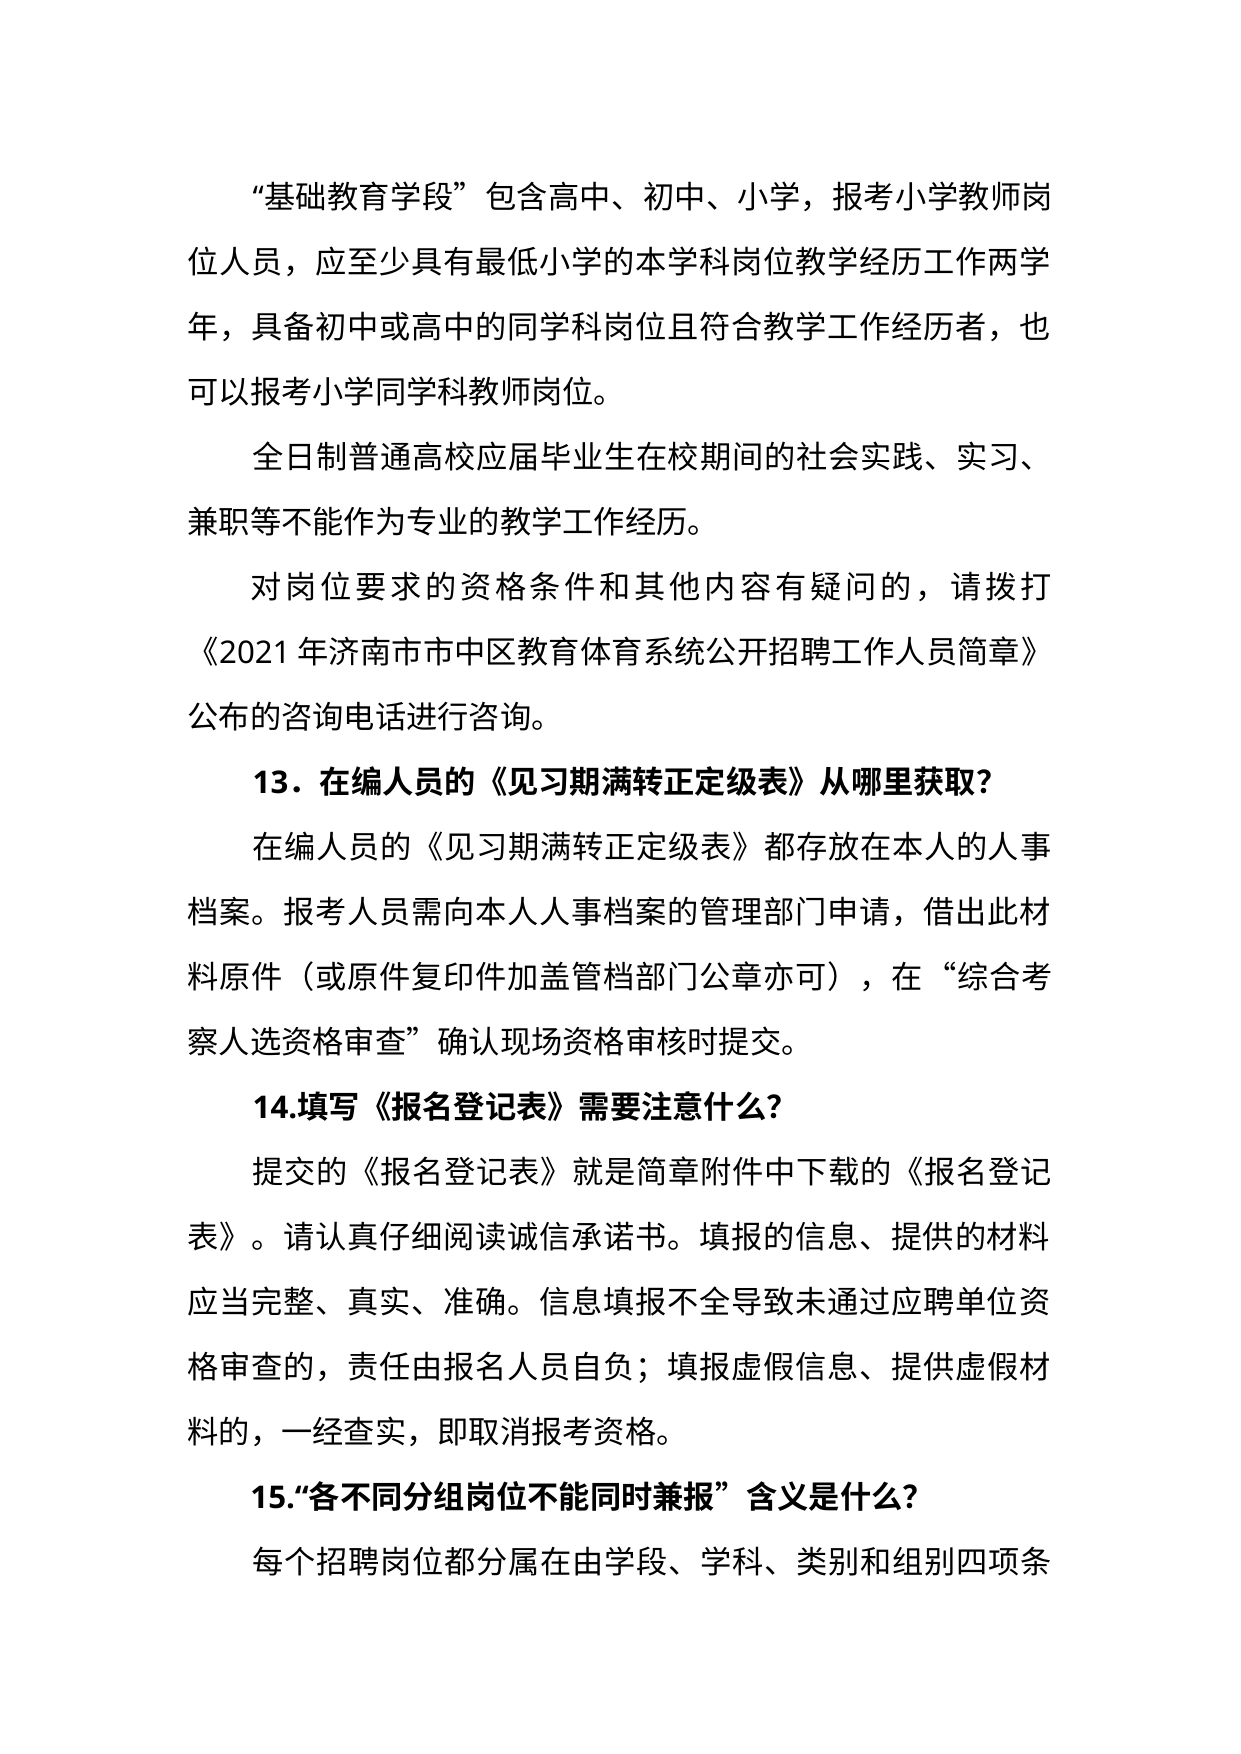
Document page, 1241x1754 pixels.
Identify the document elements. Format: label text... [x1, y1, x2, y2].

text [187, 1527, 1053, 1592]
text 13．在编人员的《见习期满转正定级表》从哪里获取？ [187, 747, 1053, 812]
text 全日制普通高校应届毕业生在校期间的社会实践、实习、兼职等不能作为专业的教学工作经历。 [187, 422, 1053, 552]
text 在编人员的《见习期满转正定级表》都存放在本人的人事档案。报考人员需向本人人事档案的管理部门申请，借出此材料原件（或原件复印件加盖管档部门公章亦可），在“综合考察人选资格审查”确认现场资格审核时提交。 [187, 812, 1053, 1072]
text 14.填写《报名登记表》需要注意什么？ [187, 1072, 1053, 1137]
text “基础教育学段”包含高中、初中、小学，报考小学教师岗位人员，应至少具有最低小学的本学科岗位教学经历工作两学年，具备初中或高中的同学科岗位且符合教学工作经历者，也可以报考小学同学科教师岗位。 [187, 162, 1053, 422]
text 提交的《报名登记表》就是简章附件中下载的《报名登记表》。请认真仔细阅读诚信承诺书。填报的信息、提供的材料应当完整、真实、准确。信息填报不全导致未通过应聘单位资格审查的，责任由报名人员自负；填报虚假信息、提供虚假材料的，一经查实，即取消报考资格。 [187, 1137, 1053, 1462]
text 对岗位要求的资格条件和其他内容有疑问的，请拨打《2021年济南市市中区教育体育系统公开招聘工作人员简章》公布的咨询电话进行咨询。 [187, 552, 1053, 747]
text 15.“各不同分组岗位不能同时兼报”含义是什么？ [187, 1462, 1053, 1527]
